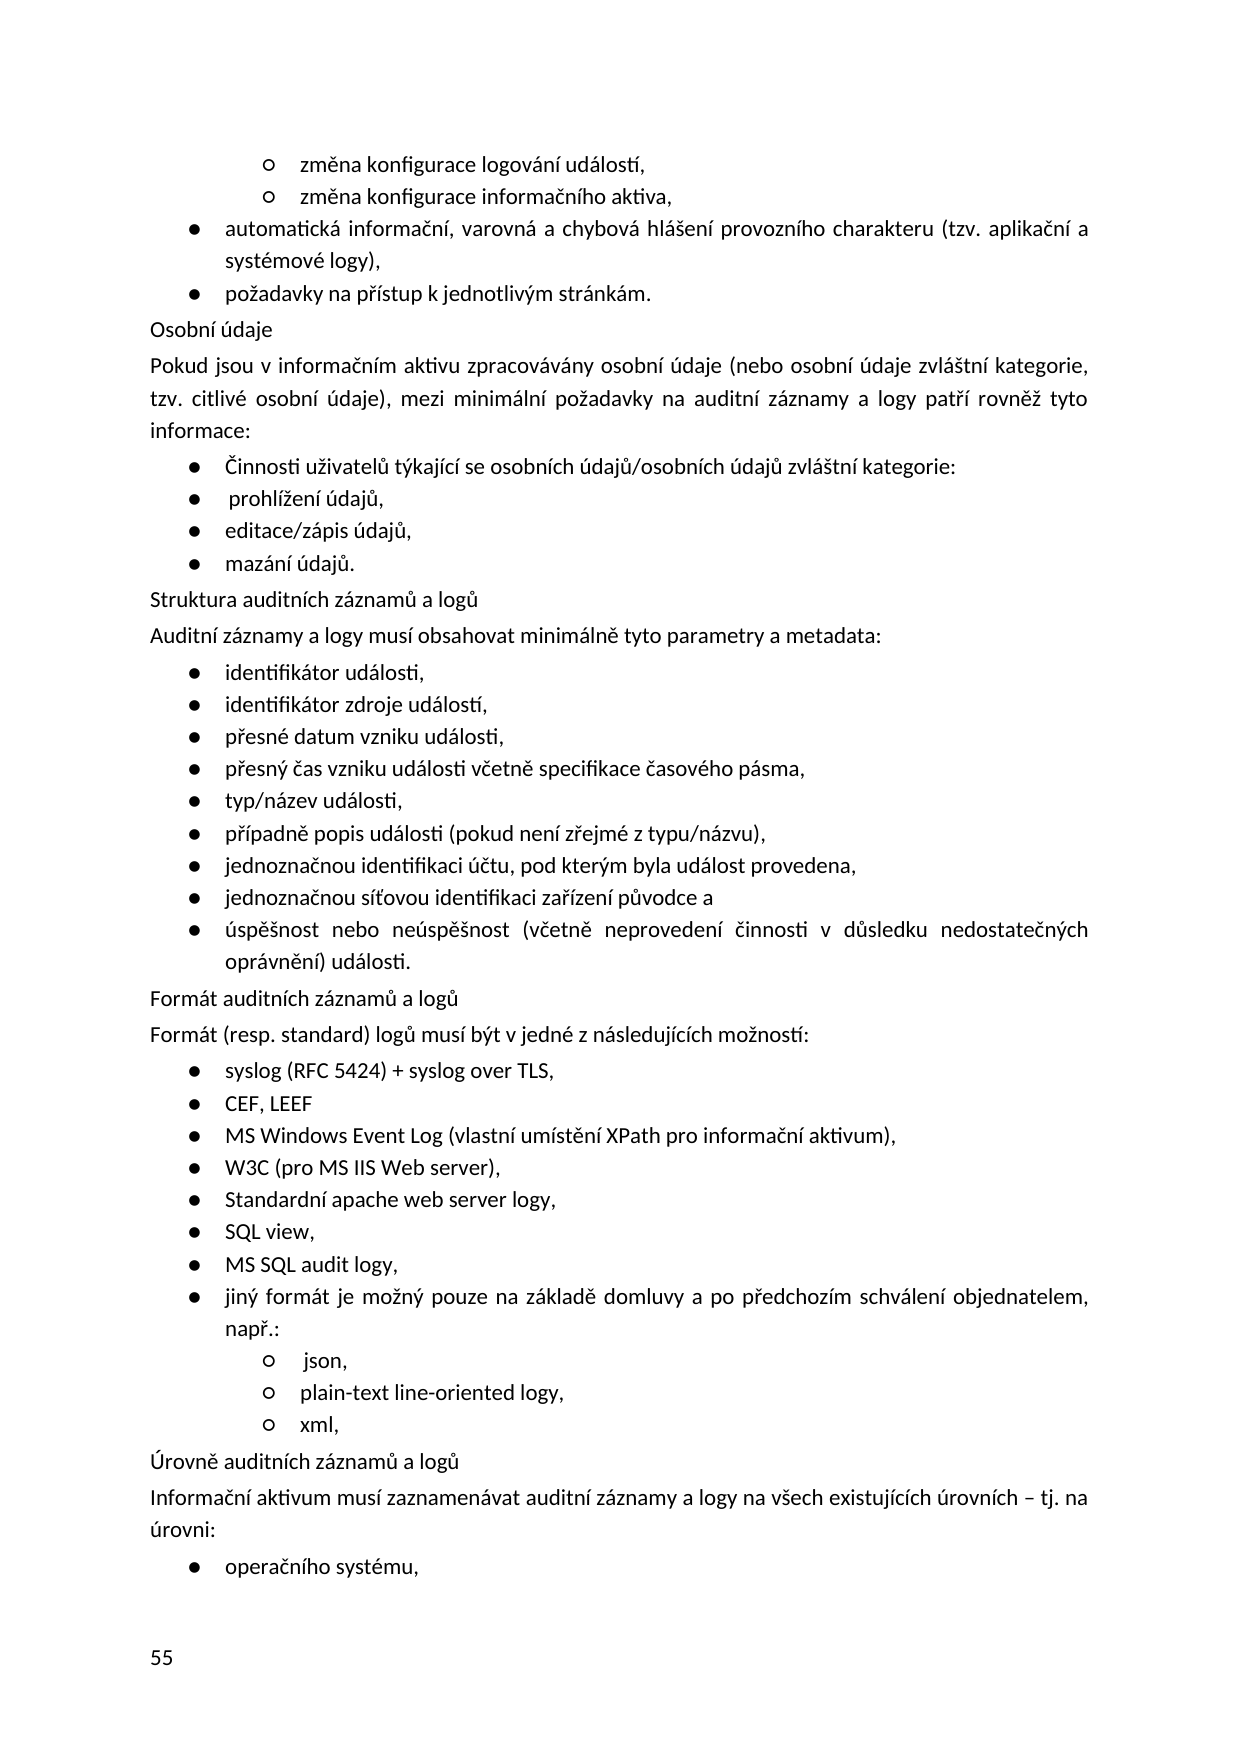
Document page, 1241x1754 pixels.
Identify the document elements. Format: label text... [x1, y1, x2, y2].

list typ/název události, [187, 787, 1090, 814]
list přesný čas vzniku události včetně specifikace časového pásma, [187, 754, 1090, 782]
text Informační aktivum musí zaznamenávat auditní záznamy a logy na všech existujících úrovních – tj. na úrovni: [150, 1483, 1090, 1543]
list požadavky na přístup k jednotlivým stránkám. [187, 279, 1090, 307]
list prohlížení údajů, [187, 484, 1090, 512]
text Pokud jsou v informačním aktivu zpracovávány osobní údaje (nebo osobní údaje zvláštní kategorie, tzv. citlivé osobní údaje), mezi minimální požadavky na auditní záznamy a logy patří rovněž tyto informace: [150, 351, 1090, 444]
list xml, [262, 1411, 1090, 1439]
list MS Windows Event Log (vlastní umístění XPath pro informační aktivum), [187, 1121, 1090, 1149]
list mazání údajů. [187, 549, 1090, 577]
text Auditní záznamy a logy musí obsahovat minimálně tyto parametry a metadata: [150, 621, 1090, 649]
list změna konfigurace logování událostí, [262, 150, 1090, 178]
list Standardní apache web server logy, [187, 1185, 1090, 1213]
text Osobní údaje [150, 315, 1090, 343]
list automatická informační, varovná a chybová hlášení provozního charakteru (tzv. aplikační a systémové logy), [187, 214, 1090, 274]
list Činnosti uživatelů týkající se osobních údajů/osobních údajů zvláštní kategorie: [187, 452, 1090, 480]
list editace/zápis údajů, [187, 517, 1090, 544]
list SQL view, [187, 1217, 1090, 1246]
text Formát auditních záznamů a logů [150, 984, 1090, 1012]
list operačního systému, [187, 1552, 1090, 1580]
list úspěšnost nebo neúspěšnost (včetně neprovedení činnosti v důsledku nedostatečných oprávnění) události. [187, 915, 1090, 976]
list jiný formát je možný pouze na základě domluvy a po předchozím schválení objednatelem, např.: [187, 1282, 1090, 1342]
list identifikátor zdroje událostí, [187, 690, 1090, 718]
list W3C (pro MS IIS Web server), [187, 1153, 1090, 1181]
list přesné datum vzniku události, [187, 722, 1090, 750]
list syslog (RFC 5424) + syslog over TLS, [187, 1057, 1090, 1084]
list jednoznačnou identifikaci účtu, pod kterým byla událost provedena, [187, 851, 1090, 879]
list plain-text line-oriented logy, [262, 1378, 1090, 1406]
list json, [262, 1346, 1090, 1374]
list případně popis události (pokud není zřejmé z typu/názvu), [187, 819, 1090, 847]
list jednoznačnou síťovou identifikaci zařízení původce a [187, 883, 1090, 911]
list CEF, LEEF [187, 1089, 1090, 1117]
text Formát (resp. standard) logů musí být v jedné z následujících možností: [150, 1020, 1090, 1048]
list změna konfigurace informačního aktiva, [262, 182, 1090, 210]
text Struktura auditních záznamů a logů [150, 585, 1090, 613]
list identifikátor události, [187, 658, 1090, 686]
text Úrovně auditních záznamů a logů [150, 1447, 1090, 1475]
list MS SQL audit logy, [187, 1250, 1090, 1278]
